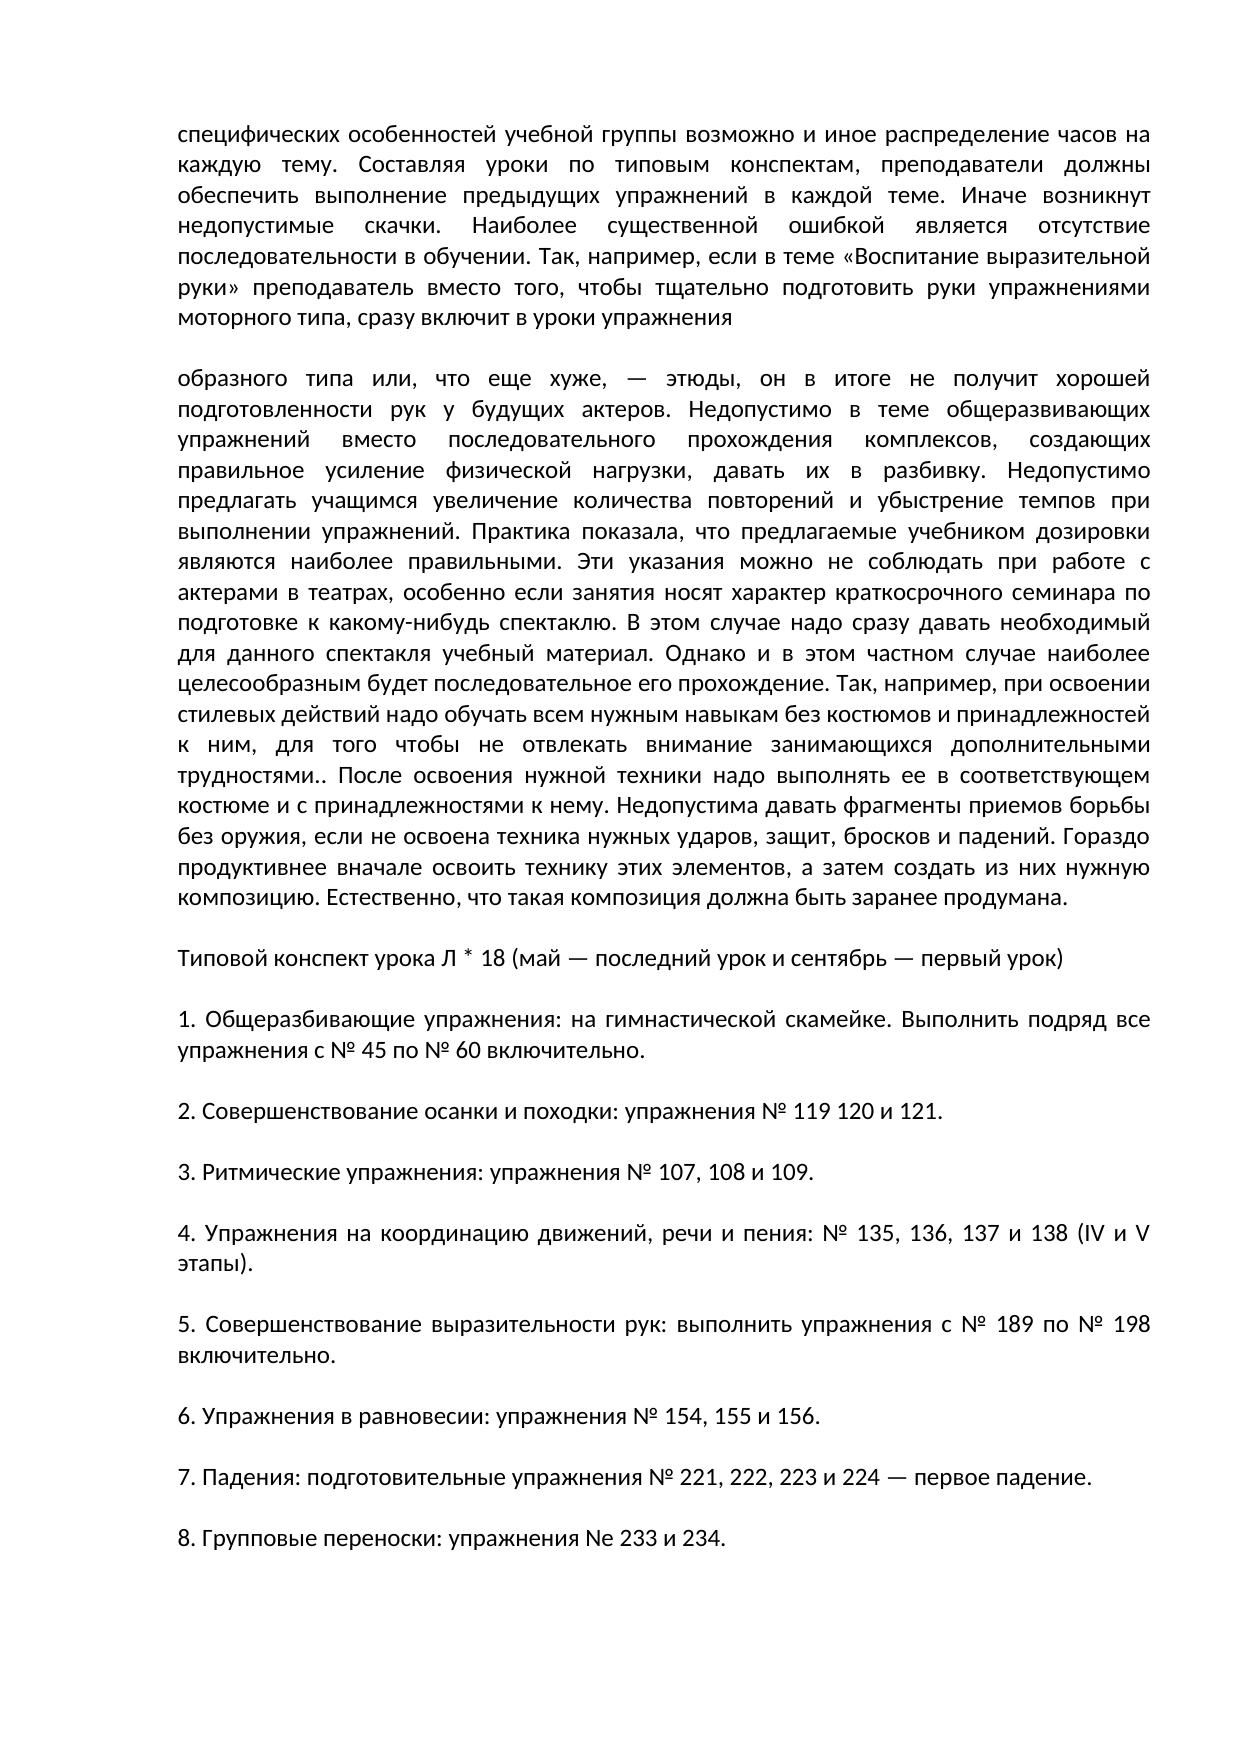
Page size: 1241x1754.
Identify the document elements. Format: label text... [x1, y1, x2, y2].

text образного типа или, что еще хуже, — этюды, он в итоге не получит хорошей подготовленности рук у будущих актеров. Недопустимо в теме общеразвивающих упражнений вместо последовательного прохождения комплексов, создающих правильное усиление физической нагрузки, давать их в разбивку. Недопустимо предлагать учащимся увеличение количества повторений и убыстрение темпов при выполнении упражнений. Практика показала, что предлагаемые учебником дозировки являются наиболее правильными. Эти указания можно не соблюдать при работе с актерами в театрах, особенно если занятия носят характер краткосрочного семинара по подготовке к какому-нибудь спектаклю. В этом случае надо сразу давать необходимый для данного спектакля учебный материал. Однако и в этом частном случае наиболее целесообразным будет последовательное его прохождение. Так, например, при освоении стилевых действий надо обучать всем нужным навыкам без костюмов и принадлежностей к ним, для того чтобы не отвлекать внимание занимающихся дополнительными трудностями.. После освоения нужной техники надо выполнять ее в соответствующем костюме и с принадлежностями к нему. Недопустима давать фрагменты приемов борьбы без оружия, если не освоена техника нужных ударов, защит, бросков и падений. Гораздо продуктивнее вначале освоить технику этих элементов, а затем создать из них нужную композицию. Естественно, что такая композиция должна быть заранее продумана. [177, 362, 1152, 912]
text 5. Совершенствование выразительности рук: выполнить упражнения с № 189 по № 198 включительно. [177, 1308, 1152, 1369]
text 7. Падения: подготовительные упражнения № 221, 222, 223 и 224 — первое падение. [177, 1461, 1152, 1492]
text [177, 118, 1152, 332]
text 6. Упражнения в равновесии: упражнения № 154, 155 и 156. [177, 1400, 1152, 1431]
text 4. Упражнения на координацию движений, речи и пения: № 135, 136, 137 и 138 (IV и V этапы). [177, 1217, 1152, 1278]
text 8. Групповые переноски: упражнения Ne 233 и 234. [177, 1522, 1152, 1553]
text 1. Общеразбивающие упражнения: на гимнастической скамейке. Выполнить подряд все упражнения с № 45 по № 60 включительно. [177, 1003, 1152, 1064]
text Типовой конспект урока Л * 18 (май — последний урок и сентябрь — первый урок) [177, 942, 1152, 973]
text 3. Ритмические упражнения: упражнения № 107, 108 и 109. [177, 1156, 1152, 1186]
text 2. Совершенствование осанки и походки: упражнения № 119 120 и 121. [177, 1095, 1152, 1125]
